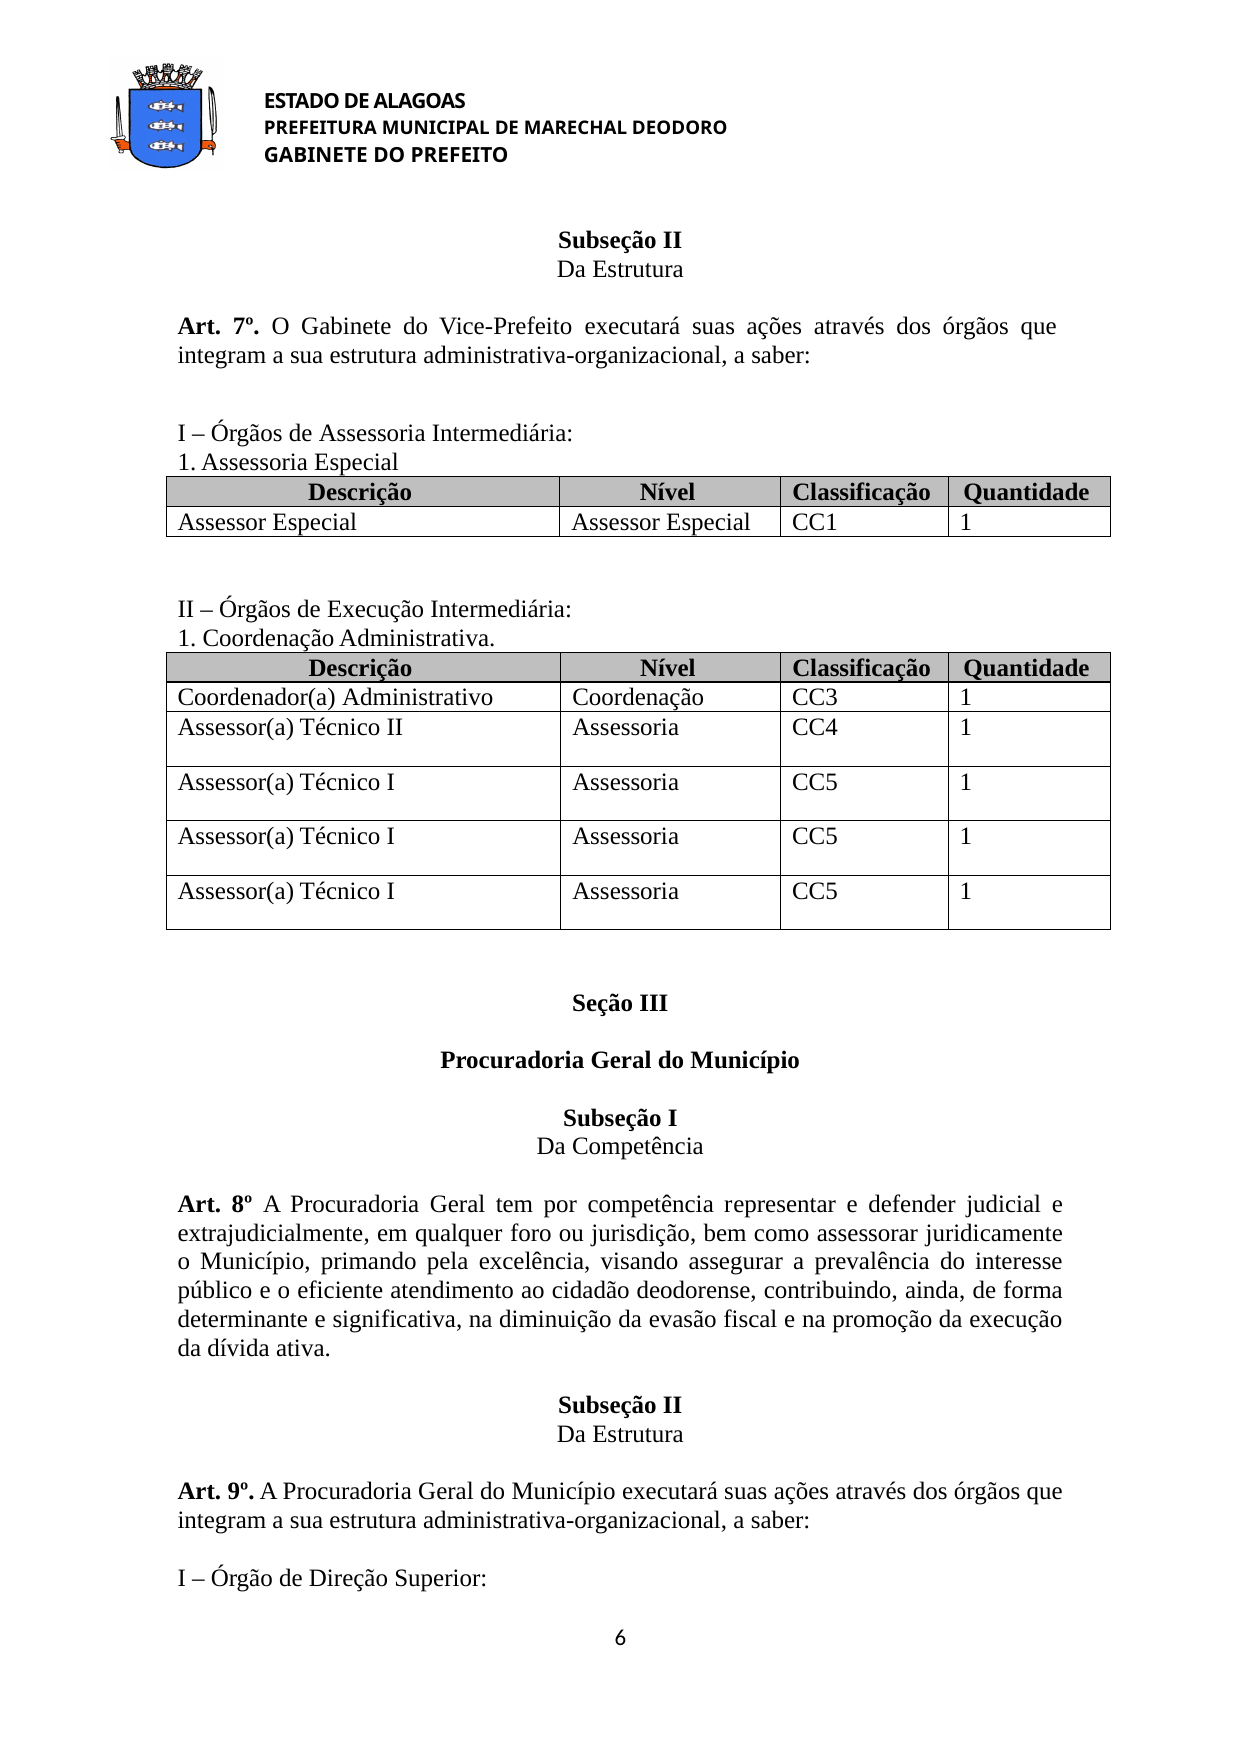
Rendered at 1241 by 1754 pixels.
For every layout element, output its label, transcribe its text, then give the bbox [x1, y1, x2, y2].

table_cell 1 [949, 712, 1110, 766]
table_cell 1 [949, 876, 1110, 929]
text Subseção II [177, 1390, 1063, 1419]
table_cell Coordenador(a) Administrativo [167, 683, 560, 711]
text Subseção II [177, 225, 1063, 254]
table_cell Assessor Especial [167, 507, 559, 536]
table_header Descrição [167, 653, 560, 681]
text Da Estrutura [177, 254, 1063, 283]
table_cell Assessor(a) Técnico II [167, 712, 560, 766]
text Art. 8º A Procuradoria Geral tem por competência representar e defender judicial e extrajudicialmente, em qualquer foro ou jurisdição, bem como assessorar juridicamente o Município, primando pela excelência, visando assegurar a prevalência do interesse público e o eficiente atendimento ao cidadão deodorense, contribuindo, ainda, de forma determinante e significativa, na diminuição da evasão fiscal e na promoção da execução da dívida ativa. [177, 1189, 1063, 1361]
table_cell 1 [949, 507, 1110, 536]
table_cell CC1 [781, 507, 948, 536]
table_cell 1 [949, 821, 1110, 875]
table_cell Assessor(a) Técnico I [167, 876, 560, 929]
text Da Estrutura [177, 1419, 1063, 1448]
table_cell Assessor Especial [560, 507, 780, 536]
text I – Órgão de Direção Superior: [177, 1563, 1063, 1591]
table_cell CC5 [781, 767, 948, 820]
table_cell Assessoria [561, 767, 780, 820]
table_cell CC5 [781, 876, 948, 929]
text II – Órgãos de Execução Intermediária: [177, 594, 1057, 623]
text Da Competência [177, 1131, 1063, 1160]
table_cell Assessoria [561, 712, 780, 766]
table_header Quantidade [949, 653, 1110, 681]
table_cell Assessor(a) Técnico I [167, 767, 560, 820]
table_cell Coordenação [561, 683, 780, 711]
text I – Órgãos de Assessoria Intermediária: [177, 418, 1057, 447]
table_cell Assessoria [561, 876, 780, 929]
text Procuradoria Geral do Município [177, 1045, 1063, 1074]
text Art. 7º. O Gabinete do Vice-Prefeito executará suas ações através dos órgãos que integram a sua estrutura administrativa-organizacional, a saber: [177, 311, 1057, 369]
table_cell CC3 [781, 683, 948, 711]
table_cell 1 [949, 683, 1110, 711]
text Subseção I [177, 1103, 1063, 1131]
picture [108, 57, 223, 171]
text Art. 9º. A Procuradoria Geral do Município executará suas ações através dos órgãos que integram a sua estrutura administrativa-organizacional, a saber: [177, 1476, 1063, 1534]
text Seção III [177, 988, 1063, 1016]
table_cell CC4 [781, 712, 948, 766]
text 1. Assessoria Especial [177, 447, 1057, 476]
table_header Nível [561, 653, 780, 681]
table_header Nível [560, 477, 780, 506]
table_header Classificação [781, 477, 948, 506]
table_header Quantidade [949, 477, 1110, 506]
text 1. Coordenação Administrativa. [177, 623, 1057, 652]
table_header Descrição [167, 477, 559, 506]
table_cell Assessor(a) Técnico I [167, 821, 560, 875]
table_cell Assessoria [561, 821, 780, 875]
table_cell CC5 [781, 821, 948, 875]
table_cell 1 [949, 767, 1110, 820]
table_header Classificação [781, 653, 948, 681]
